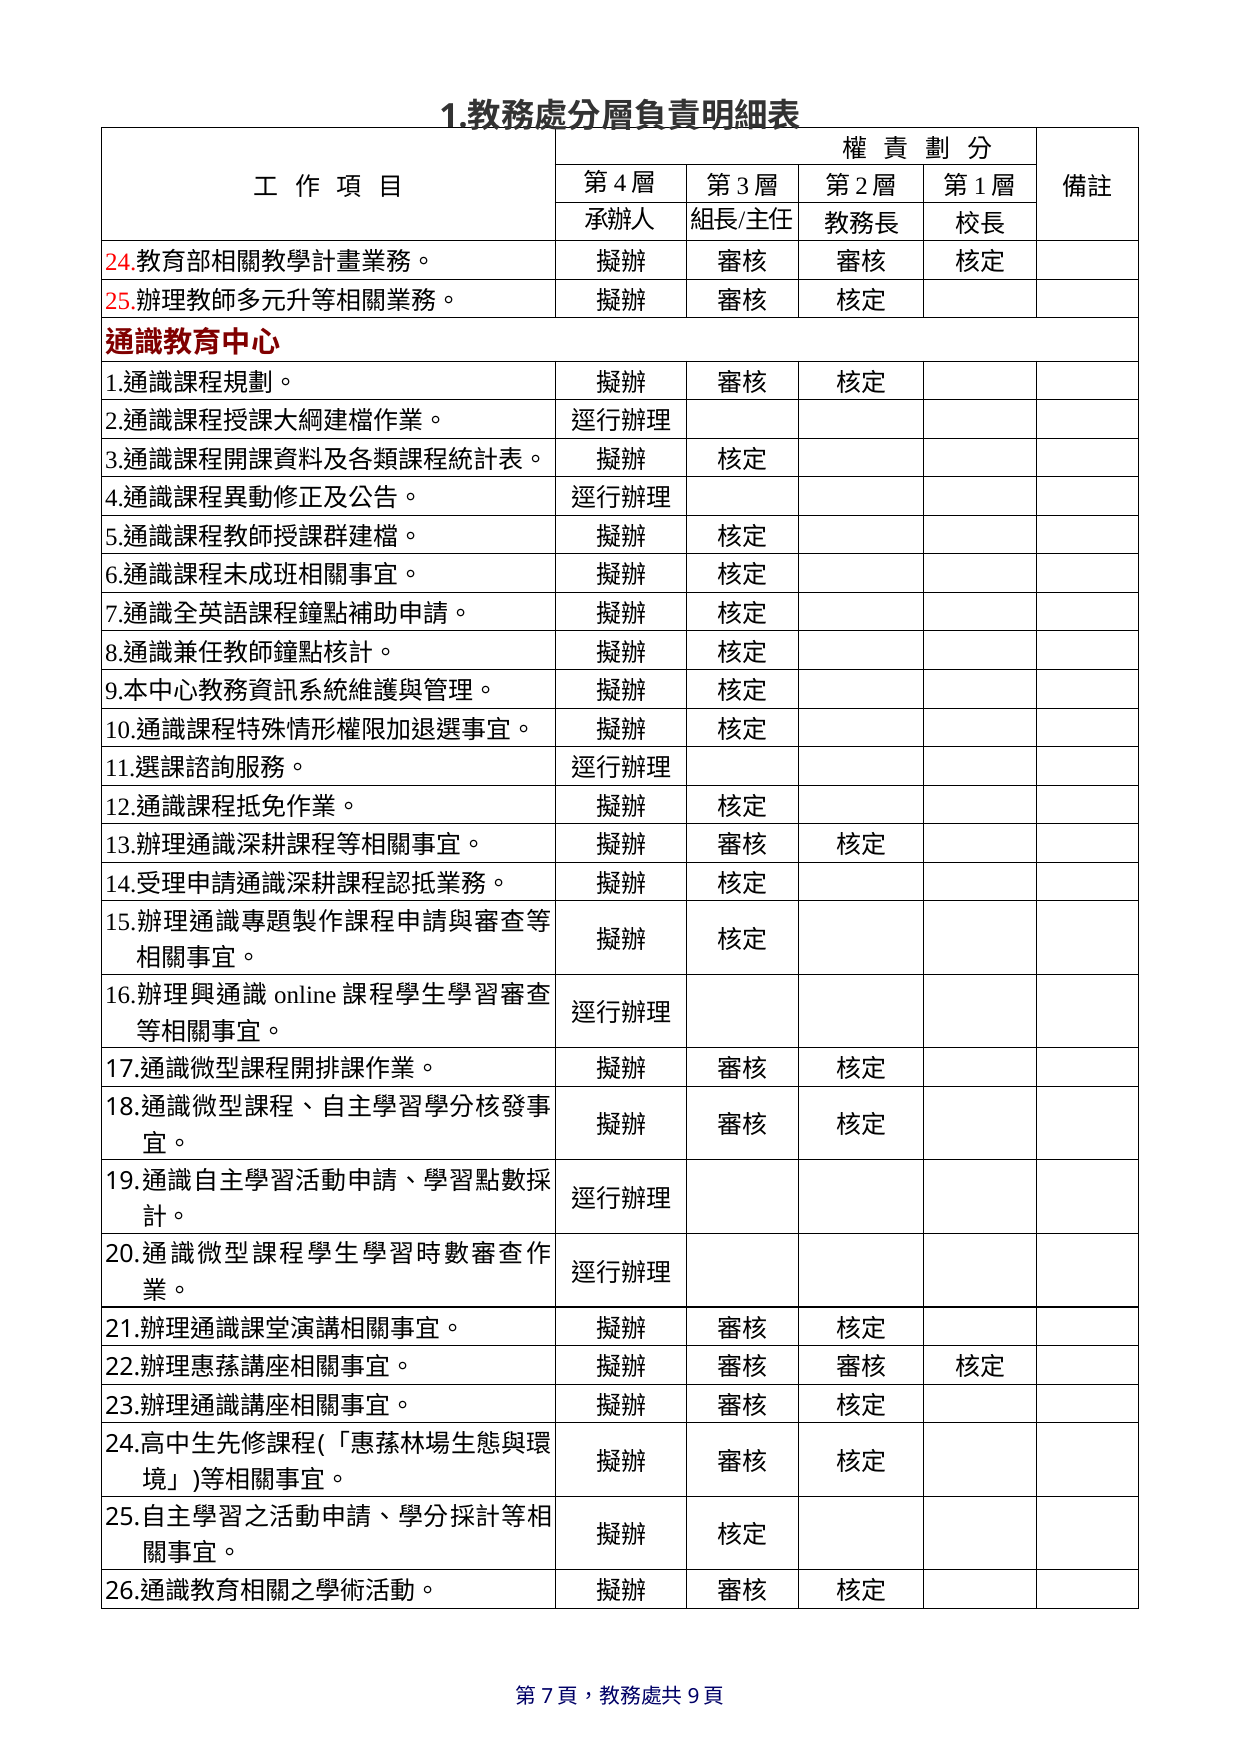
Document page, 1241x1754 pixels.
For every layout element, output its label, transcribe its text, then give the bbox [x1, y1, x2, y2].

table_cell 審核 [687, 1570, 798, 1608]
table_cell 第1層 [924, 165, 1036, 202]
table_header 備註 [1037, 128, 1138, 240]
table_cell [924, 1087, 1036, 1159]
table_cell [1037, 747, 1138, 784]
table_cell 核定 [799, 1570, 923, 1608]
table_cell 核定 [687, 709, 798, 746]
table_cell 審核 [687, 1346, 798, 1383]
table_cell 教務長 [799, 203, 923, 240]
table_cell [924, 1160, 1036, 1233]
table_cell [1037, 1385, 1138, 1422]
table_cell [924, 863, 1036, 900]
table_cell 核定 [687, 901, 798, 974]
table_cell [1037, 477, 1138, 515]
table_cell 審核 [687, 1423, 798, 1496]
table_cell 逕行辦理 [556, 1160, 686, 1233]
table_cell [1037, 1160, 1138, 1233]
table_cell 擬辦 [556, 362, 686, 399]
table_cell [924, 975, 1036, 1047]
table_cell [1037, 516, 1138, 553]
table_cell [1037, 1234, 1138, 1306]
table_header 工 作 項 目 [102, 128, 555, 240]
table_cell [924, 1570, 1036, 1608]
table_cell [924, 747, 1036, 784]
table_cell 擬辦 [556, 863, 686, 900]
table_cell [924, 901, 1036, 974]
table_cell [924, 1048, 1036, 1086]
table_cell [799, 516, 923, 553]
table_cell 擬辦 [556, 516, 686, 553]
table_cell 擬辦 [556, 593, 686, 630]
table_cell [924, 1234, 1036, 1306]
table_cell 擬辦 [556, 1346, 686, 1383]
table_cell 擬辦 [556, 1048, 686, 1086]
table_cell 核定 [687, 786, 798, 823]
table_cell [799, 593, 923, 630]
table_cell 組長/主任 [687, 203, 798, 240]
table_cell [924, 400, 1036, 438]
table_cell 審核 [687, 241, 798, 279]
table_cell [1037, 1346, 1138, 1383]
table_cell [687, 1160, 798, 1233]
table_cell [924, 670, 1036, 707]
table_cell [799, 901, 923, 974]
table_cell [1037, 1308, 1138, 1345]
table_cell 3.通識課程開課資料及各類課程統計表。 [102, 439, 555, 476]
table_cell 14.受理申請通識深耕課程認抵業務。 [102, 863, 555, 900]
table_cell 擬辦 [556, 786, 686, 823]
table_cell [1037, 593, 1138, 630]
table_cell 1.通識課程規劃。 [102, 362, 555, 399]
table_cell [799, 554, 923, 592]
table_cell [1037, 631, 1138, 669]
table_cell 第4層 [556, 165, 686, 202]
table_cell [1037, 439, 1138, 476]
table_cell 審核 [687, 1048, 798, 1086]
table_cell 25.辦理教師多元升等相關業務。 [102, 280, 555, 317]
table_cell 擬辦 [556, 1497, 686, 1569]
table_cell 10.通識課程特殊情形權限加退選事宜。 [102, 709, 555, 746]
table_cell 擬辦 [556, 631, 686, 669]
table_cell [1037, 1087, 1138, 1159]
table_cell 核定 [687, 670, 798, 707]
table_cell 核定 [799, 1423, 923, 1496]
table_cell 審核 [687, 824, 798, 862]
table_cell 15.辦理通識專題製作課程申請與審查等相關事宜。 [102, 901, 555, 974]
table_cell 核定 [799, 1308, 923, 1345]
table_cell 審核 [799, 1346, 923, 1383]
table_cell [924, 1385, 1036, 1422]
table_cell [687, 400, 798, 438]
table_cell 24.高中生先修課程(「惠蓀林場生態與環境」)等相關事宜。 [102, 1423, 555, 1496]
table_cell [799, 1160, 923, 1233]
table_cell 核定 [687, 631, 798, 669]
table_cell [924, 554, 1036, 592]
table_cell 審核 [687, 280, 798, 317]
table_cell [1037, 670, 1138, 707]
table_cell 通識教育中心 [102, 318, 1138, 361]
table_cell [924, 786, 1036, 823]
table_cell [1037, 863, 1138, 900]
table_cell 19.通識自主學習活動申請、學習點數採計。 [102, 1160, 555, 1233]
table_cell [924, 709, 1036, 746]
table_cell 23.辦理通識講座相關事宜。 [102, 1385, 555, 1422]
table_cell 逕行辦理 [556, 477, 686, 515]
table_cell [1037, 241, 1138, 279]
table_cell 核定 [799, 362, 923, 399]
table_cell 擬辦 [556, 241, 686, 279]
table_cell 11.選課諮詢服務。 [102, 747, 555, 784]
table_cell [924, 1308, 1036, 1345]
table_cell [799, 747, 923, 784]
table_cell 核定 [687, 863, 798, 900]
table_cell 擬辦 [556, 554, 686, 592]
table_cell [1037, 1497, 1138, 1569]
table_cell 26.通識教育相關之學術活動。 [102, 1570, 555, 1608]
table_cell 審核 [687, 1087, 798, 1159]
table_cell [924, 824, 1036, 862]
table_cell [687, 747, 798, 784]
table_cell [1037, 1570, 1138, 1608]
table_cell 5.通識課程教師授課群建檔。 [102, 516, 555, 553]
table_cell [799, 439, 923, 476]
table_cell [799, 1234, 923, 1306]
table_cell 逕行辦理 [556, 975, 686, 1047]
table_cell 24.教育部相關教學計畫業務。 [102, 241, 555, 279]
table_cell 核定 [924, 241, 1036, 279]
table_cell 6.通識課程未成班相關事宜。 [102, 554, 555, 592]
table_cell 逕行辦理 [556, 1234, 686, 1306]
table_cell 7.通識全英語課程鐘點補助申請。 [102, 593, 555, 630]
table_cell [1037, 1048, 1138, 1086]
table_cell [924, 1497, 1036, 1569]
table_cell [924, 477, 1036, 515]
table_cell 8.通識兼任教師鐘點核計。 [102, 631, 555, 669]
table_cell 擬辦 [556, 670, 686, 707]
table_cell 9.本中心教務資訊系統維護與管理。 [102, 670, 555, 707]
table_cell [799, 631, 923, 669]
table_cell [799, 477, 923, 515]
table_cell [799, 1497, 923, 1569]
table_cell [1037, 901, 1138, 974]
table_cell [1037, 786, 1138, 823]
table_cell 擬辦 [556, 1308, 686, 1345]
table_cell [687, 975, 798, 1047]
table_cell [799, 863, 923, 900]
table_cell 擬辦 [556, 439, 686, 476]
table_cell 第3層 [687, 165, 798, 202]
table_cell [1037, 554, 1138, 592]
table_cell 擬辦 [556, 709, 686, 746]
table_cell [1037, 709, 1138, 746]
table_cell 擬辦 [556, 1570, 686, 1608]
table_cell 21.辦理通識課堂演講相關事宜。 [102, 1308, 555, 1345]
table_cell [799, 400, 923, 438]
table_cell 核定 [687, 439, 798, 476]
table_cell 核定 [687, 554, 798, 592]
table_cell [924, 439, 1036, 476]
table_cell [1037, 1423, 1138, 1496]
table_cell [924, 593, 1036, 630]
table_cell 17.通識微型課程開排課作業。 [102, 1048, 555, 1086]
table_header 權 責 劃 分 [556, 128, 1036, 164]
table_cell [1037, 362, 1138, 399]
table_cell 審核 [687, 362, 798, 399]
table_cell [1037, 280, 1138, 317]
table_cell 核定 [687, 1497, 798, 1569]
table_cell [687, 477, 798, 515]
table_cell [924, 516, 1036, 553]
table_cell 16.辦理興通識online課程學生學習審查等相關事宜。 [102, 975, 555, 1047]
table_cell [799, 709, 923, 746]
table_cell [1037, 975, 1138, 1047]
table_cell 25.自主學習之活動申請、學分採計等相關事宜。 [102, 1497, 555, 1569]
table_cell 擬辦 [556, 901, 686, 974]
table_cell 12.通識課程抵免作業。 [102, 786, 555, 823]
table_cell 逕行辦理 [556, 747, 686, 784]
table_cell 核定 [799, 1385, 923, 1422]
table_cell [799, 670, 923, 707]
table_cell 審核 [687, 1385, 798, 1422]
table_cell 核定 [799, 824, 923, 862]
table_cell [924, 362, 1036, 399]
table_cell 核定 [799, 1087, 923, 1159]
table_cell 擬辦 [556, 1087, 686, 1159]
table_cell 擬辦 [556, 824, 686, 862]
table_cell [687, 1234, 798, 1306]
table_cell 核定 [799, 1048, 923, 1086]
table_cell [924, 1423, 1036, 1496]
table_cell [1037, 400, 1138, 438]
table_cell [924, 631, 1036, 669]
table_cell [1037, 824, 1138, 862]
table_cell 逕行辦理 [556, 400, 686, 438]
table_cell 審核 [799, 241, 923, 279]
table_cell 2.通識課程授課大綱建檔作業。 [102, 400, 555, 438]
table_cell 13.辦理通識深耕課程等相關事宜。 [102, 824, 555, 862]
table_cell 4.通識課程異動修正及公告。 [102, 477, 555, 515]
table_cell [799, 975, 923, 1047]
table_cell 第2層 [799, 165, 923, 202]
table_cell 擬辦 [556, 1423, 686, 1496]
table_cell 核定 [687, 516, 798, 553]
table_cell 核定 [799, 280, 923, 317]
table_cell 校長 [924, 203, 1036, 240]
table_cell 審核 [687, 1308, 798, 1345]
table_cell 承辦人 [556, 203, 686, 240]
table_cell 擬辦 [556, 280, 686, 317]
table_cell [924, 280, 1036, 317]
table_cell [799, 786, 923, 823]
table_cell 22.辦理惠蓀講座相關事宜。 [102, 1346, 555, 1383]
table_cell 擬辦 [556, 1385, 686, 1422]
table_cell 18.通識微型課程、自主學習學分核發事宜。 [102, 1087, 555, 1159]
table_cell 核定 [687, 593, 798, 630]
table_cell 20.通識微型課程學生學習時數審查作業。 [102, 1234, 555, 1306]
table_cell 核定 [924, 1346, 1036, 1383]
